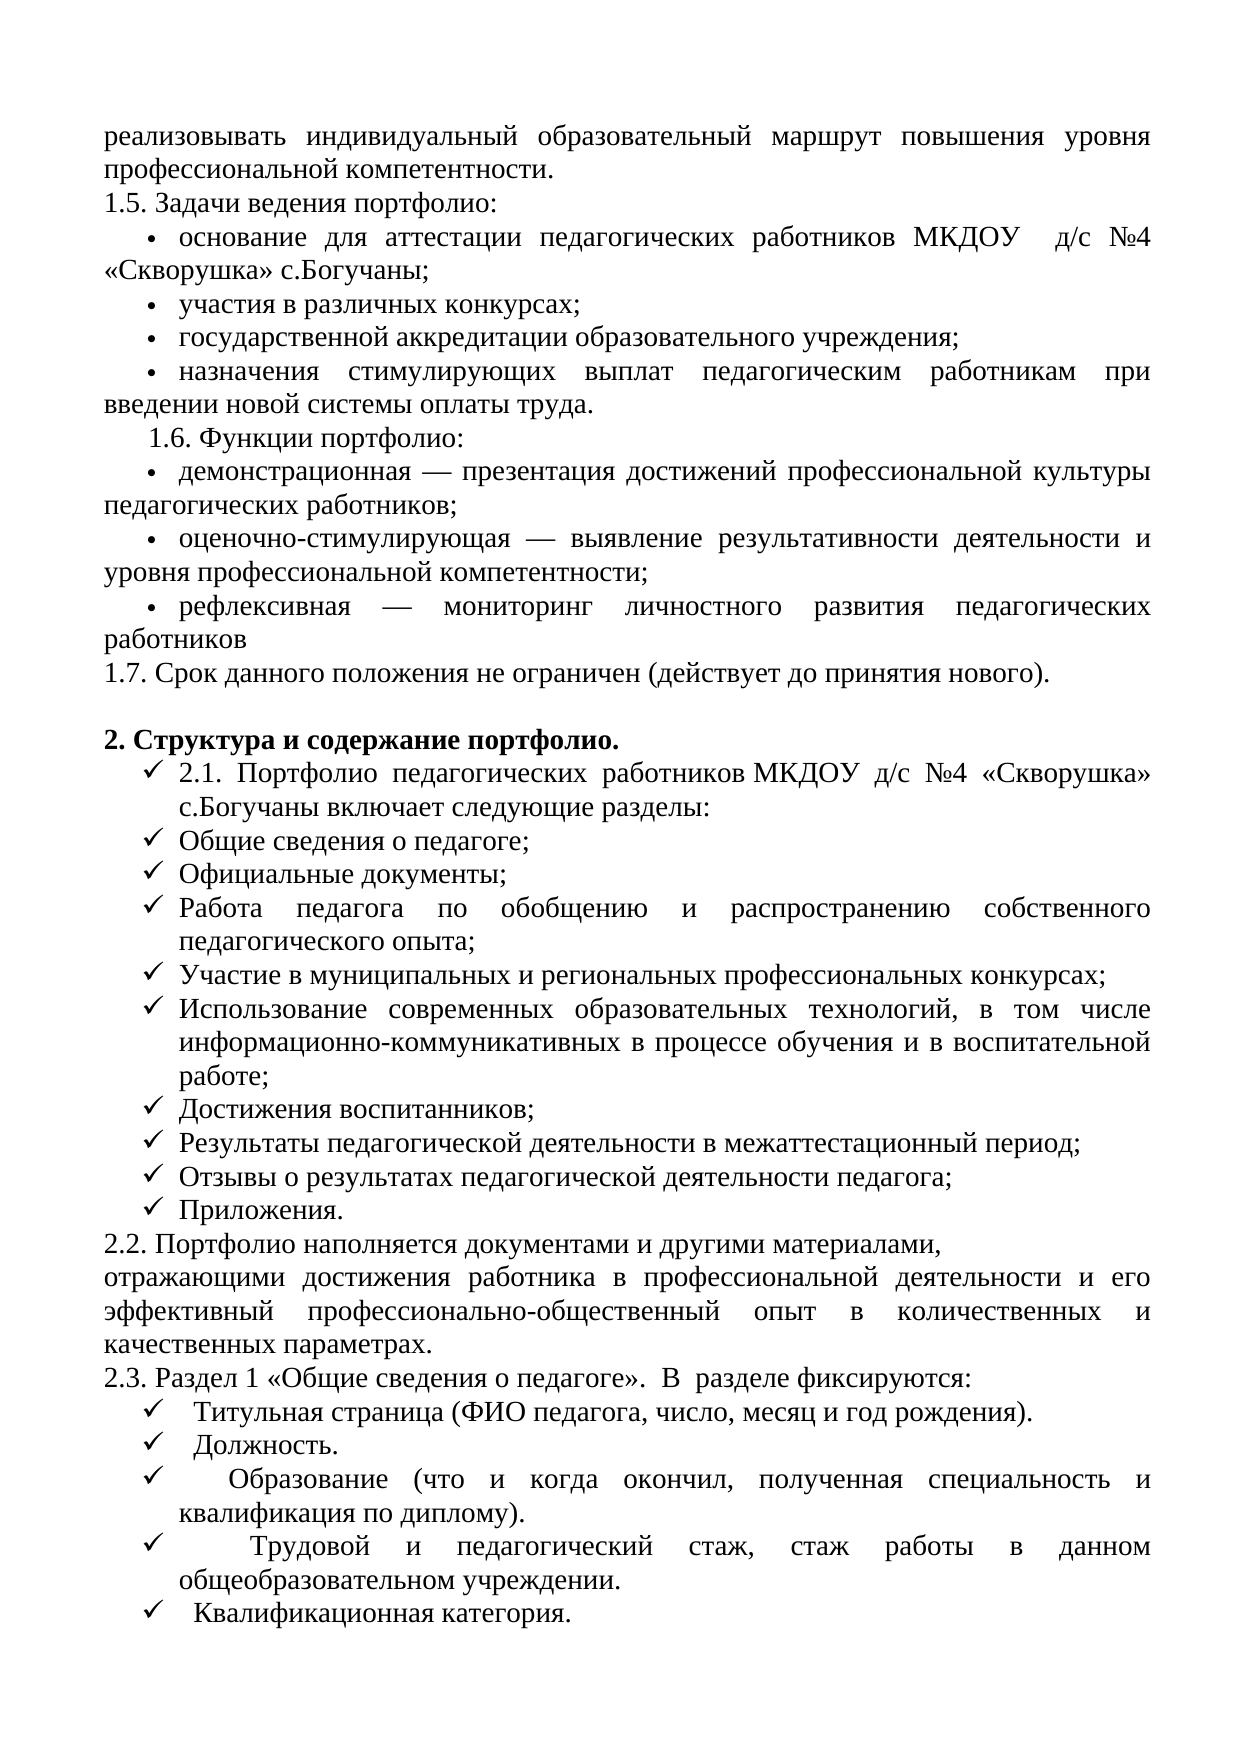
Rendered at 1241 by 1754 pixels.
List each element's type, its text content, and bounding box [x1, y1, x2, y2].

list Участие в муниципальных и региональных профессиональных конкурсах; [141, 957, 1152, 991]
list Приложения. [141, 1192, 1152, 1226]
text 2.3. Раздел 1 «Общие сведения о педагоге». В разделе фиксируются: [103, 1360, 1152, 1394]
list оценочно-стимулирующая — выявление результативности деятельности и уровня профессиональной компетентности; [103, 521, 1152, 588]
text 2. Структура и содержание портфолио. [103, 722, 1152, 755]
list Использование современных образовательных технологий, в том числе информационно-коммуникативных в процессе обучения и в воспитательной работе; [141, 991, 1152, 1091]
list Титульная страница (ФИО педагога, число, месяц и год рождения). [141, 1394, 1152, 1427]
list Достижения воспитанников; [141, 1091, 1152, 1125]
list 2.1. Портфолио педагогических работников МКДОУ д/с №4 «Скворушка» с.Богучаны включает следующие разделы: [141, 755, 1152, 823]
list рефлексивная — мониторинг личностного развития педагогических работников [103, 588, 1152, 655]
list Трудовой и педагогический стаж, стаж работы в данном общеобразовательном учреждении. [141, 1528, 1152, 1595]
list Общие сведения о педагоге; [141, 823, 1152, 856]
list назначения стимулирующих выплат педагогическим работникам при введении новой системы оплаты труда. [103, 353, 1152, 420]
text 2.2. Портфолио наполняется документами и другими материалами, [103, 1226, 1152, 1259]
list Квалификационная категория. [141, 1595, 1152, 1629]
list демонстрационная — презентация достижений профессиональной культуры педагогических работников; [103, 453, 1152, 521]
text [103, 118, 1152, 185]
list Работа педагога по обобщению и распространению собственного педагогического опыта; [141, 890, 1152, 957]
list Официальные документы; [141, 856, 1152, 890]
text отражающими достижения работника в профессиональной деятельности и его эффективный профессионально-общественный опыт в количественных и качественных параметрах. [103, 1259, 1152, 1360]
list Отзывы о результатах педагогической деятельности педагога; [141, 1159, 1152, 1192]
text 1.6. Функции портфолио: [103, 420, 1152, 453]
list основание для аттестации педагогических работников МКДОУ д/с №4 «Скворушка» с.Богучаны; [103, 219, 1152, 286]
list участия в различных конкурсах; [103, 286, 1152, 319]
list Образование (что и когда окончил, полученная специальность и квалификация по диплому). [141, 1461, 1152, 1528]
text 1.7. Срок данного положения не ограничен (действует до принятия нового). [103, 655, 1152, 688]
list государственной аккредитации образовательного учреждения; [103, 319, 1152, 353]
list Результаты педагогической деятельности в межаттестационный период; [141, 1125, 1152, 1159]
list Должность. [141, 1427, 1152, 1461]
text 1.5. Задачи ведения портфолио: [103, 185, 1152, 219]
